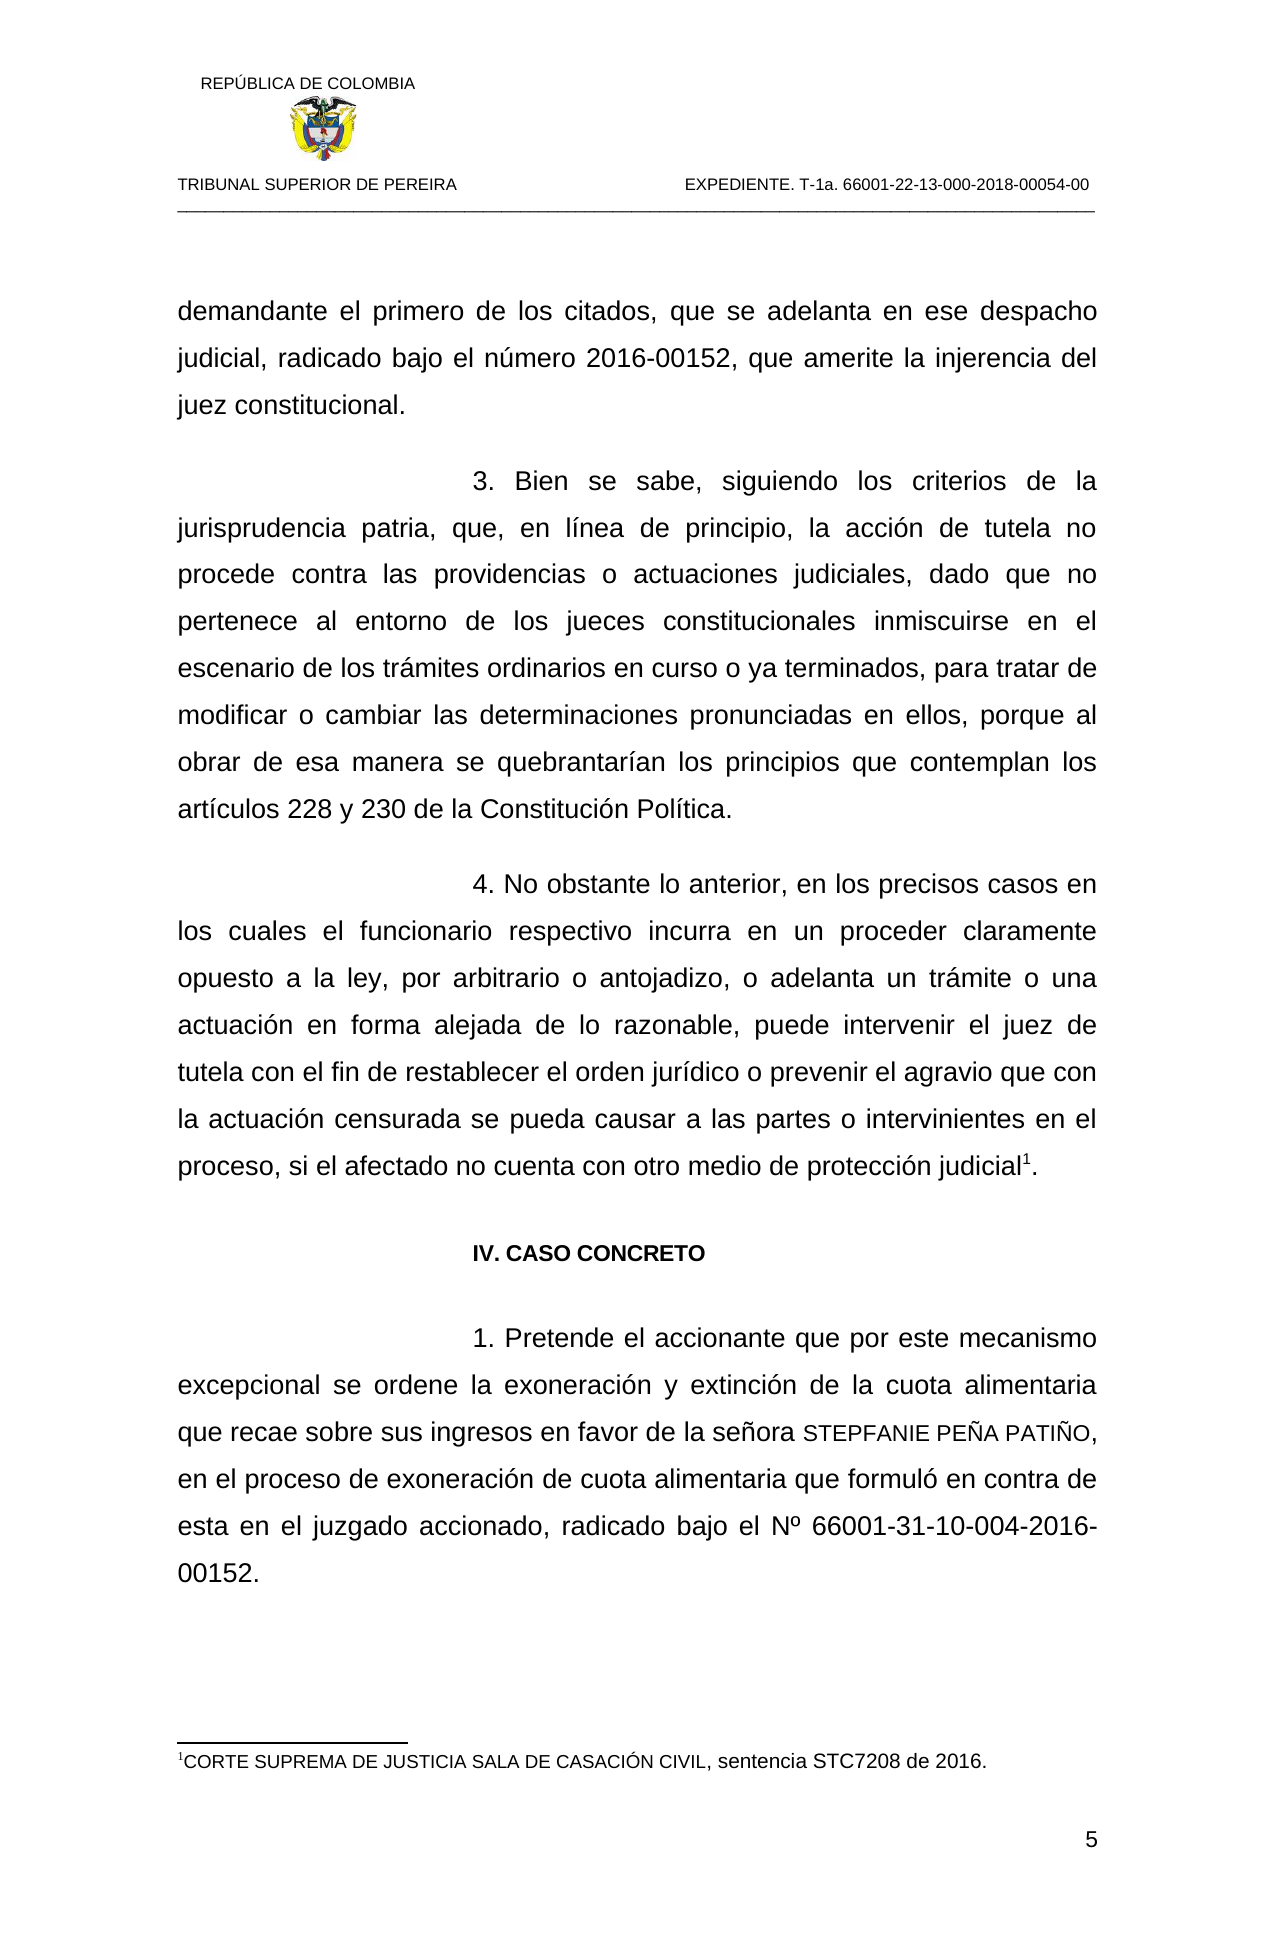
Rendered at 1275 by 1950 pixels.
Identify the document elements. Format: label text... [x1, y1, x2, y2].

text 1. Pretende el accionante que por este mecanismo excepcional se ordene la exoneración y extinción de la cuota alimentaria que recae sobre sus ingresos en favor de la señora STEPFANIE PEÑA PATIÑO, en el proceso de exoneración de cuota alimentaria que formuló en contra de esta en el juzgado accionado, radicado bajo el Nº 66001-31-10-004-2016-00152. [177, 1322, 1098, 1588]
text IV. CASO CONCRETO [177, 1240, 1098, 1266]
picture [289, 96, 357, 161]
text 4. No obstante lo anterior, en los precisos casos en los cuales el funcionario respectivo incurra en un proceder claramente opuesto a la ley, por arbitrario o antojadizo, o adelanta un trámite o una actuación en forma alejada de lo razonable, puede intervenir el juez de tutela con el fin de restablecer el orden jurídico o prevenir el agravio que con la actuación censurada se pueda causar a las partes o intervinientes en el proceso, si el afectado no cuenta con otro medio de protección judicial. [177, 868, 1098, 1181]
text 3. Bien se sabe, siguiendo los criterios de la jurisprudencia patria, que, en línea de principio, la acción de tutela no procede contra las providencias o actuaciones judiciales, dado que no pertenece al entorno de los jueces constitucionales inmiscuirse en el escenario de los trámites ordinarios en curso o ya terminados, para tratar de modificar o cambiar las determinaciones pronunciadas en ellos, porque al obrar de esa manera se quebrantarían los principios que contemplan los artículos 228 y 230 de la Constitución Política. [177, 465, 1098, 824]
